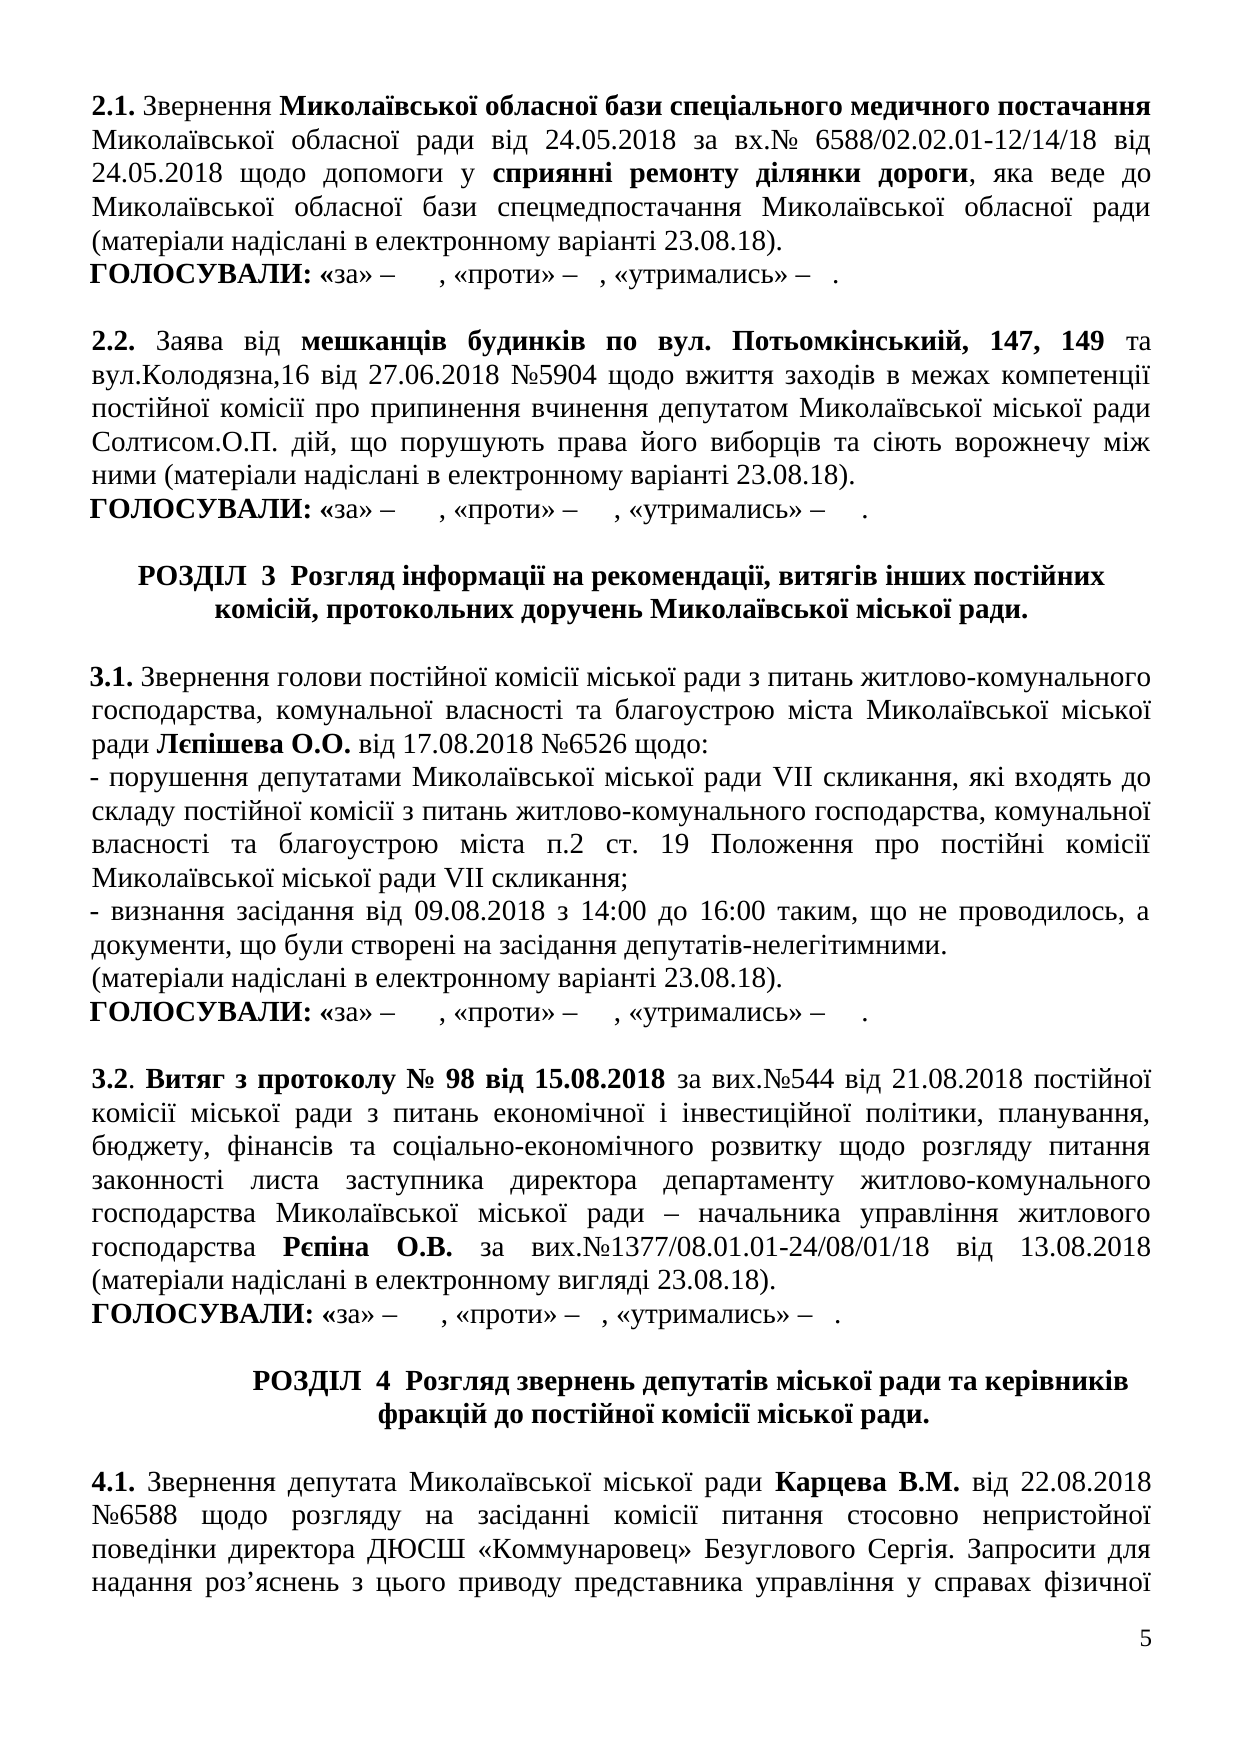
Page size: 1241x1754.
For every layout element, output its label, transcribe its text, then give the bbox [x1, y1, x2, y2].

text ГОЛОСУВАЛИ: «за» – , «проти» – , «утримались» – . [89, 994, 1157, 1028]
text ГОЛОСУВАЛИ: «за» – , «проти» – , «утримались» – . [91, 1296, 1152, 1329]
text РОЗДІЛ 3 Розгляд інформації на рекомендації, витягів інших постійних комісій, протокольних доручень Миколаївської міської ради. [91, 558, 1152, 625]
text (матеріали надіслані в електронному варіанті 23.08.18). [91, 961, 1152, 994]
text ГОЛОСУВАЛИ: «за» – , «проти» – , «утримались» – . [89, 491, 1157, 524]
text - визнання засідання від 09.08.2018 з 14:00 до 16:00 таким, що не проводилось, а документи, що були створені на засідання депутатів-нелегітимними. [89, 893, 1152, 961]
text 3.2. Витяг з протоколу № 98 від 15.08.2018 за вих.№544 від 21.08.2018 постійної комісії міської ради з питань економічної і інвестиційної політики, планування, бюджету, фінансів та соціально-економічного розвитку щодо розгляду питання законності листа заступника директора департаменту житлово-комунального господарства Миколаївської міської ради – начальника управління житлового господарства Рєпіна О.В. за вих.№1377/08.01.01-24/08/01/18 від 13.08.2018 (матеріали надіслані в електронному вигляді 23.08.18). [91, 1061, 1152, 1296]
text - порушення депутатами Миколаївської міської ради VII скликання, які входять до складу постійної комісії з питань житлово-комунального господарства, комунальної власності та благоустрою міста п.2 ст. 19 Положення про постійні комісії Миколаївської міської ради VII скликання; [89, 759, 1152, 893]
text 3.1. Звернення голови постійної комісії міської ради з питань житлово-комунального господарства, комунальної власності та благоустрою міста Миколаївської міської ради Лєпішева О.О. від 17.08.2018 №6526 щодо: [89, 659, 1152, 759]
text РОЗДІЛ 4 Розгляд звернень депутатів міської ради та керівників фракцій до постійної комісії міської ради. [148, 1363, 1160, 1430]
text ГОЛОСУВАЛИ: «за» – , «проти» – , «утримались» – . [89, 256, 1152, 290]
text 2.1. Звернення Миколаївської обласної бази спеціального медичного постачання Миколаївської обласної ради від 24.05.2018 за вх.№ 6588/02.02.01-12/14/18 від 24.05.2018 щодо допомоги у сприянні ремонту ділянки дороги, яка веде до Миколаївської обласної бази спецмедпостачання Миколаївської обласної ради (матеріали надіслані в електронному варіанті 23.08.18). [91, 88, 1152, 256]
text 2.2. Заява від мешканців будинків по вул. Потьомкінськиій, 147, 149 та вул.Колодязна,16 від 27.06.2018 №5904 щодо вжиття заходів в межах компетенції постійної комісії про припинення вчинення депутатом Миколаївської міської ради Солтисом.О.П. дій, що порушують права його виборців та сіють ворожнечу між ними (матеріали надіслані в електронному варіанті 23.08.18). [91, 323, 1152, 491]
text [91, 1464, 1152, 1598]
